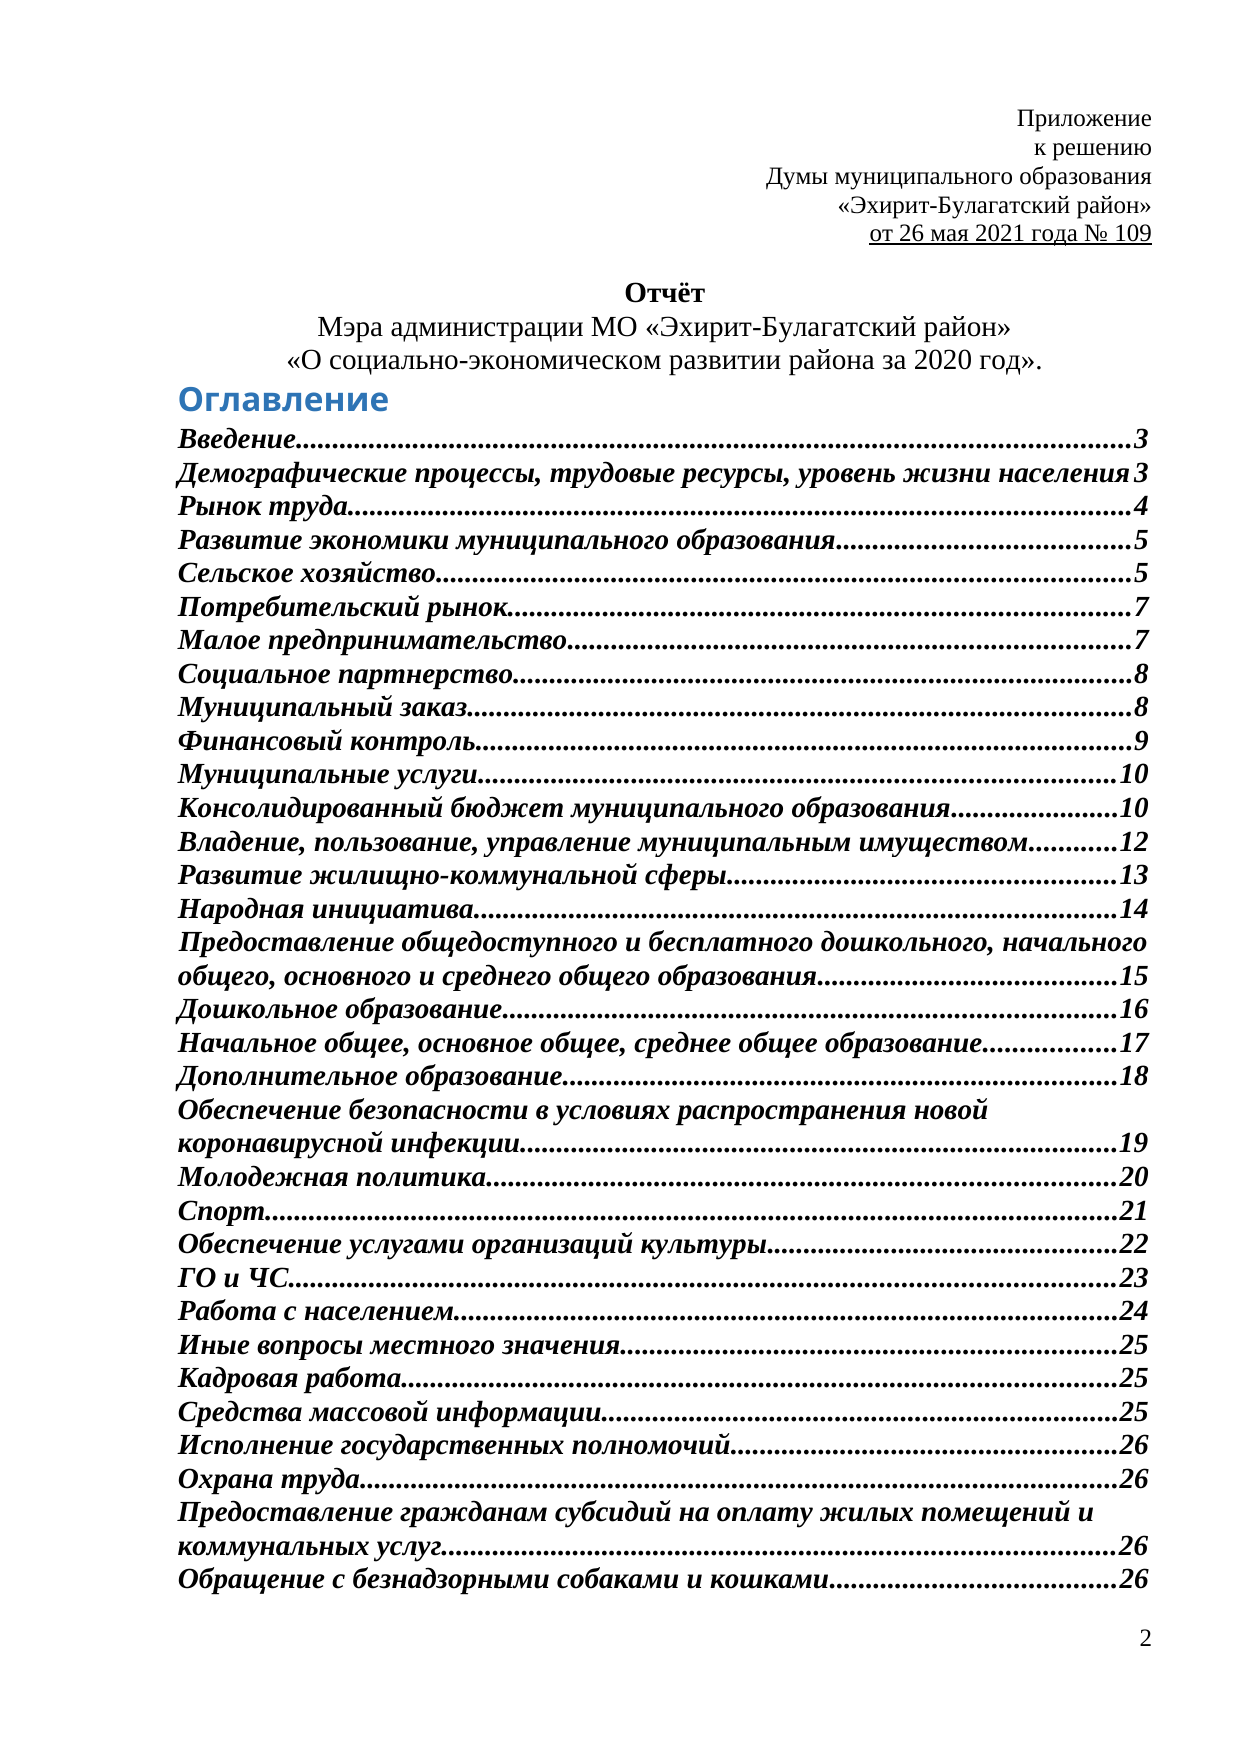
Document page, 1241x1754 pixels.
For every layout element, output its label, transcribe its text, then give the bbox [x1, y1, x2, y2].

text Думы муниципального образования [709, 161, 1152, 190]
text Отчёт [177, 275, 1152, 309]
text от 26 мая 2021 года № 109 [709, 218, 1152, 247]
text к решению [709, 132, 1152, 161]
text Приложение [709, 103, 1152, 132]
text «О социально-экономическом развитии района за 2020 год». [177, 342, 1152, 376]
text Мэра администрации МО «Эхирит-Булагатский район» [177, 309, 1152, 342]
text «Эхирит-Булагатский район» [709, 190, 1152, 218]
